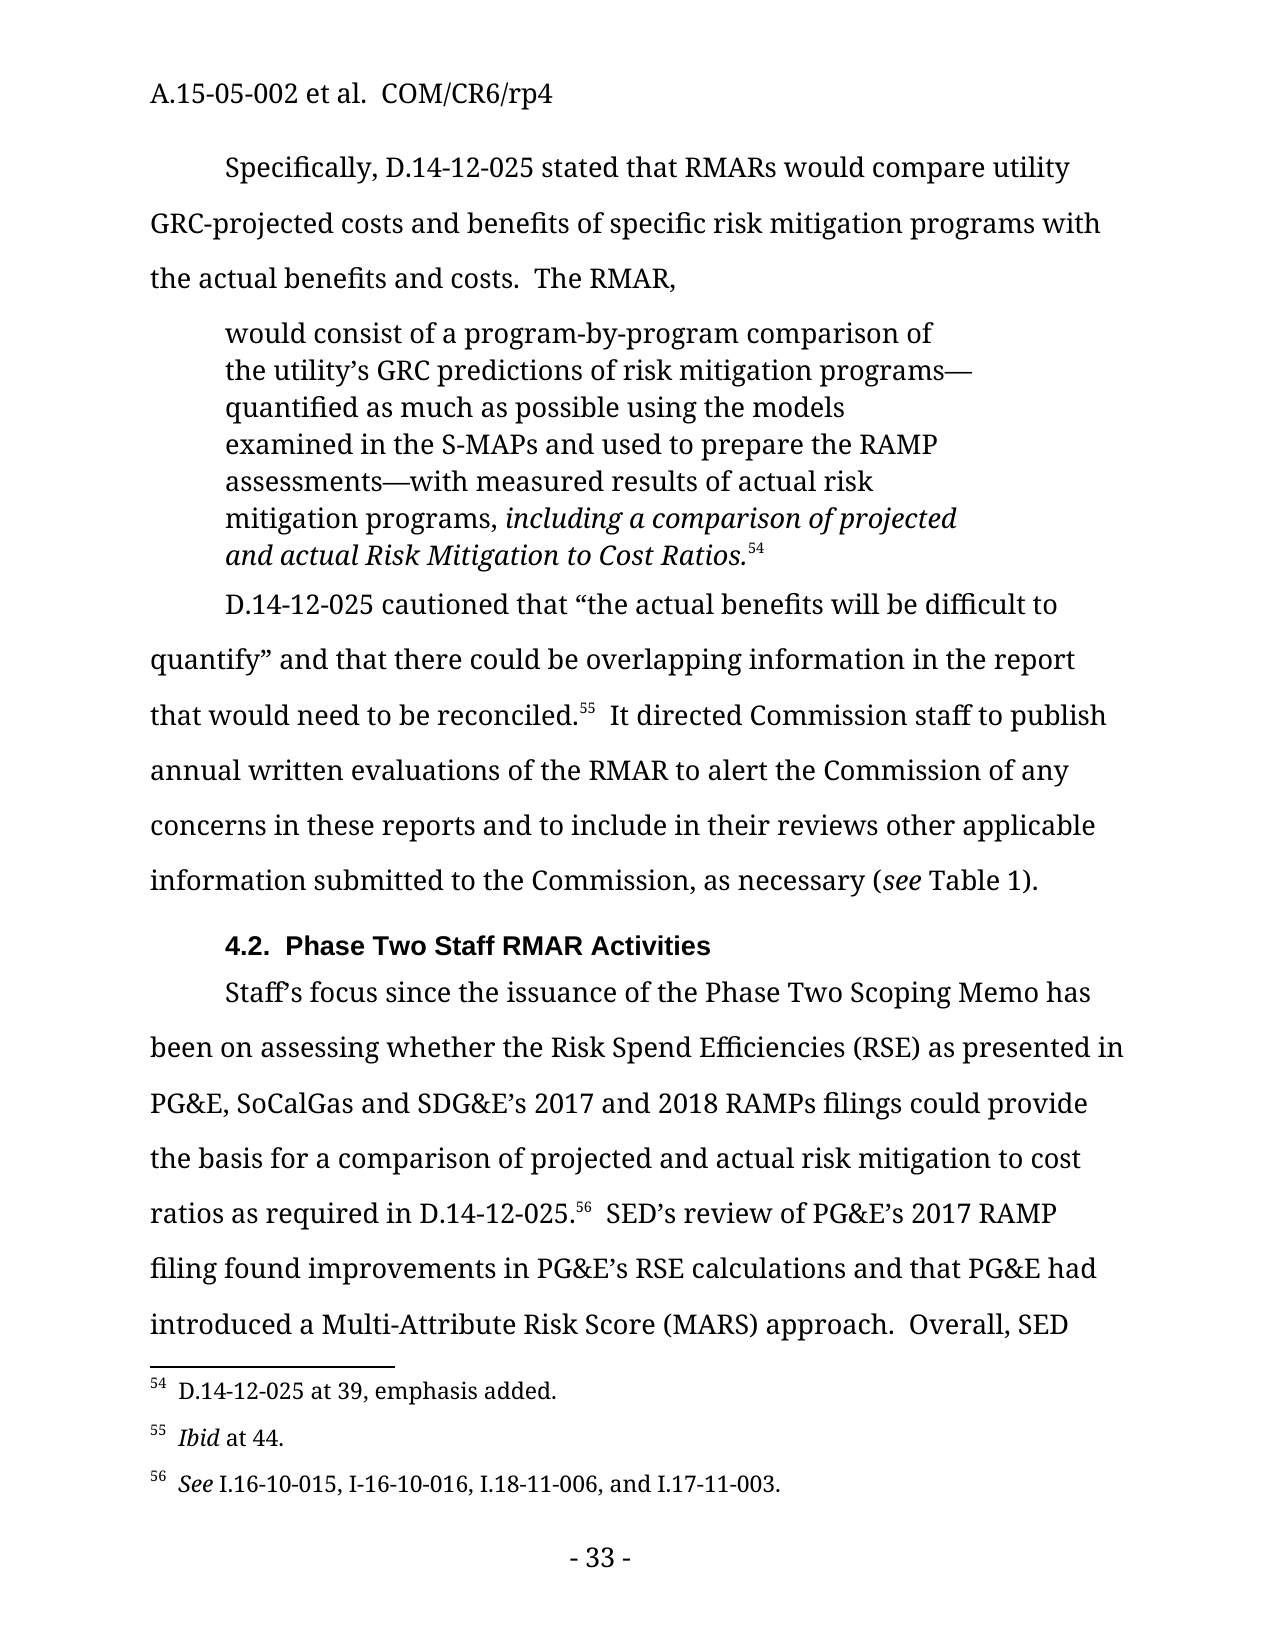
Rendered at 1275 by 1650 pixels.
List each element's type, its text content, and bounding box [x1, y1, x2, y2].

subtitle 4.2. Phase Two Staff RMAR Activities [225, 930, 1125, 961]
text D.14-12-025 cautioned that “the actual benefits will be difficult to quantify” and that there could be overlapping information in the report that would need to be reconciled. It directed Commission staff to publish annual written evaluations of the RMAR to alert the Commission of any concerns in these reports and to include in their reviews other applicable information submitted to the Commission, as necessary (see Table 1). [150, 585, 1125, 899]
text would consist of a program-by-program comparison of the utility’s GRC predictions of risk mitigation programs—quantified as much as possible using the models examined in the S-MAPs and used to prepare the RAMP assessments—with measured results of actual risk mitigation programs, including a comparison of projected and actual Risk Mitigation to Cost Ratios. [225, 315, 975, 573]
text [150, 973, 1125, 1342]
text Specifically, D.14-12-025 stated that RMARs would compare utility GRC-projected costs and benefits of specific risk mitigation programs with the actual benefits and costs. The RMAR, [150, 149, 1125, 296]
